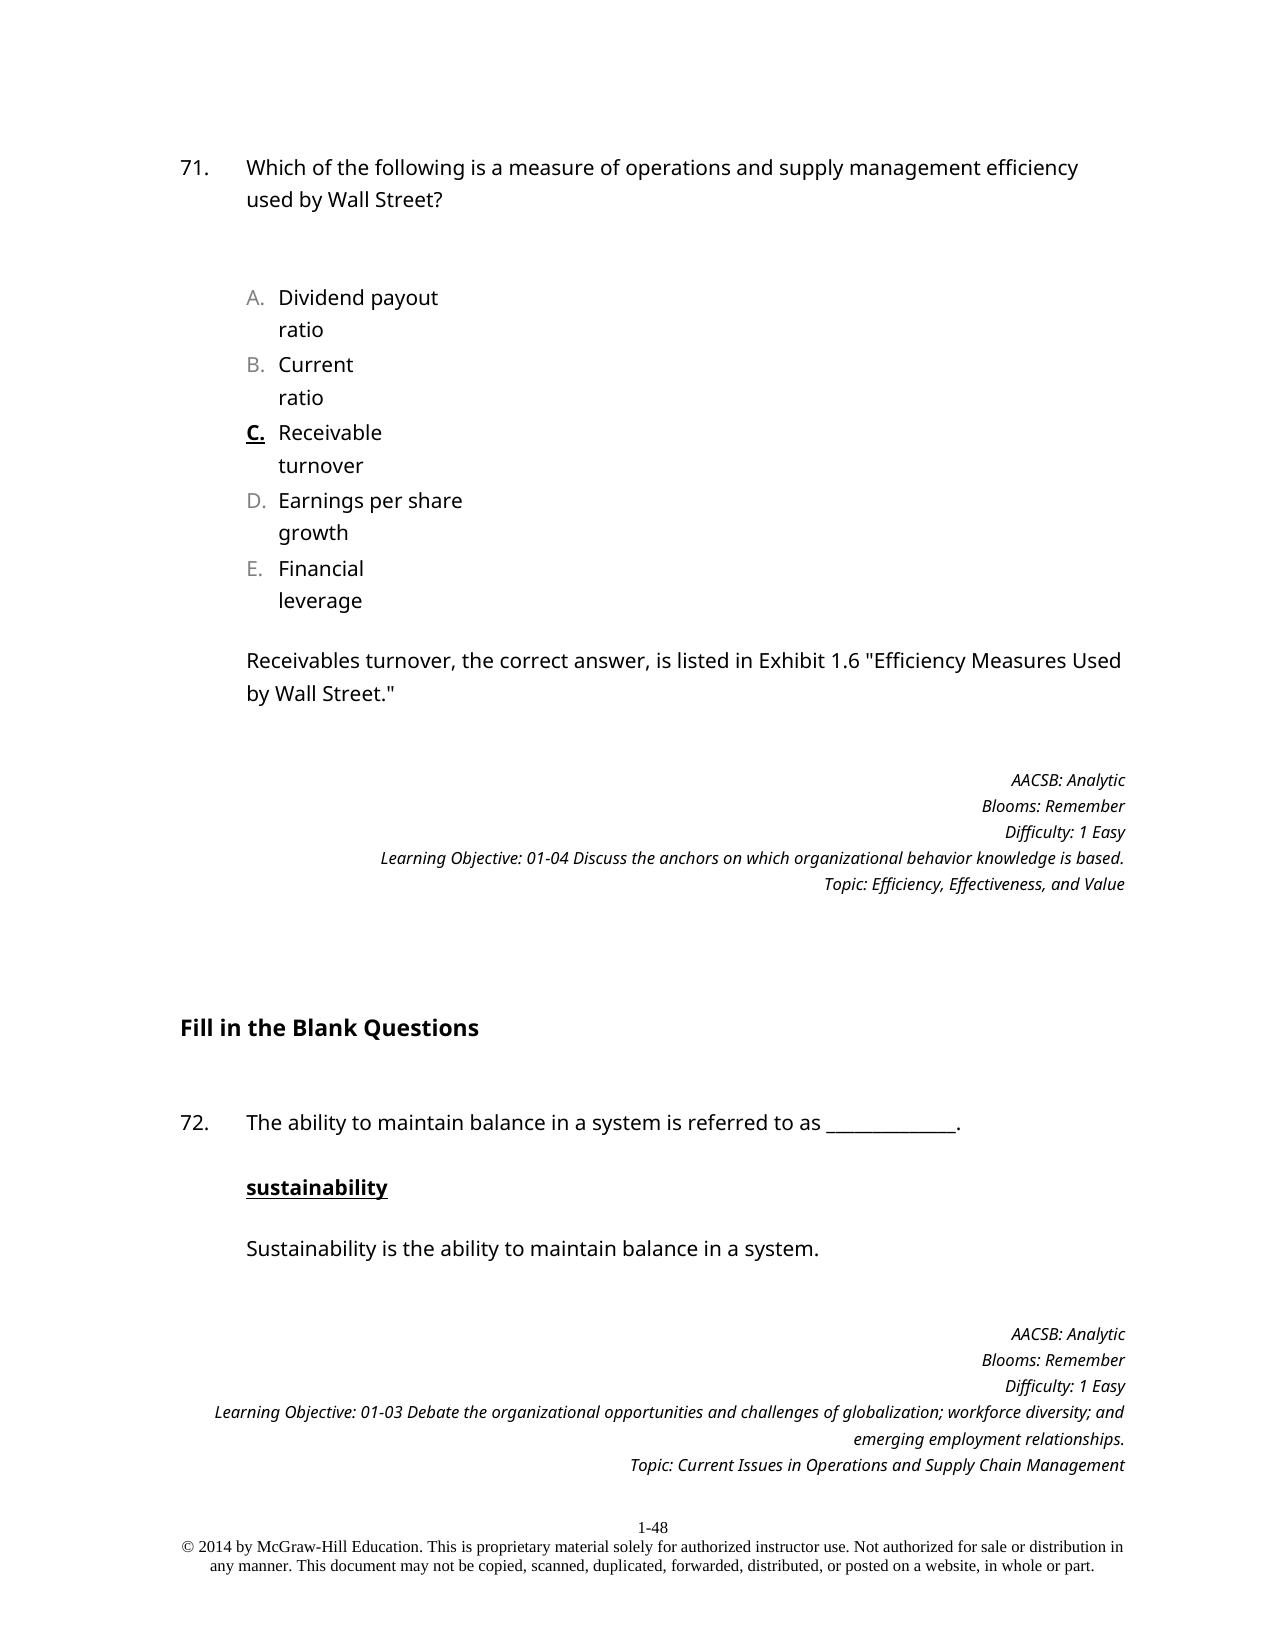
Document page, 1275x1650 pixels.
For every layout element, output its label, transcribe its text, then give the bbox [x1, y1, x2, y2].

table_header 72. [180, 1108, 246, 1294]
table_header 71. [180, 153, 246, 739]
table_header AACSB: Analytic Blooms: Remember Difficulty: 1 Easy Learning Objective: 01-04 Discuss the anchors on which organizational behavior knowledge is based. Topic: Efficiency, Effectiveness, and Value [180, 768, 1125, 931]
text Fill in the Blank Questions [180, 985, 1125, 1079]
table_header Which of the following is a measure of operations and supply management efficiency used by Wall Street? Receivables turnover, the correct answer, is listed in Exhibit 1.6 "Efficiency Measures Used by Wall Street." [246, 153, 1125, 739]
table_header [180, 1323, 1125, 1476]
table_header The ability to maintain balance in a system is referred to as ______________. sustainability Sustainability is the ability to maintain balance in a system. [246, 1108, 1125, 1294]
